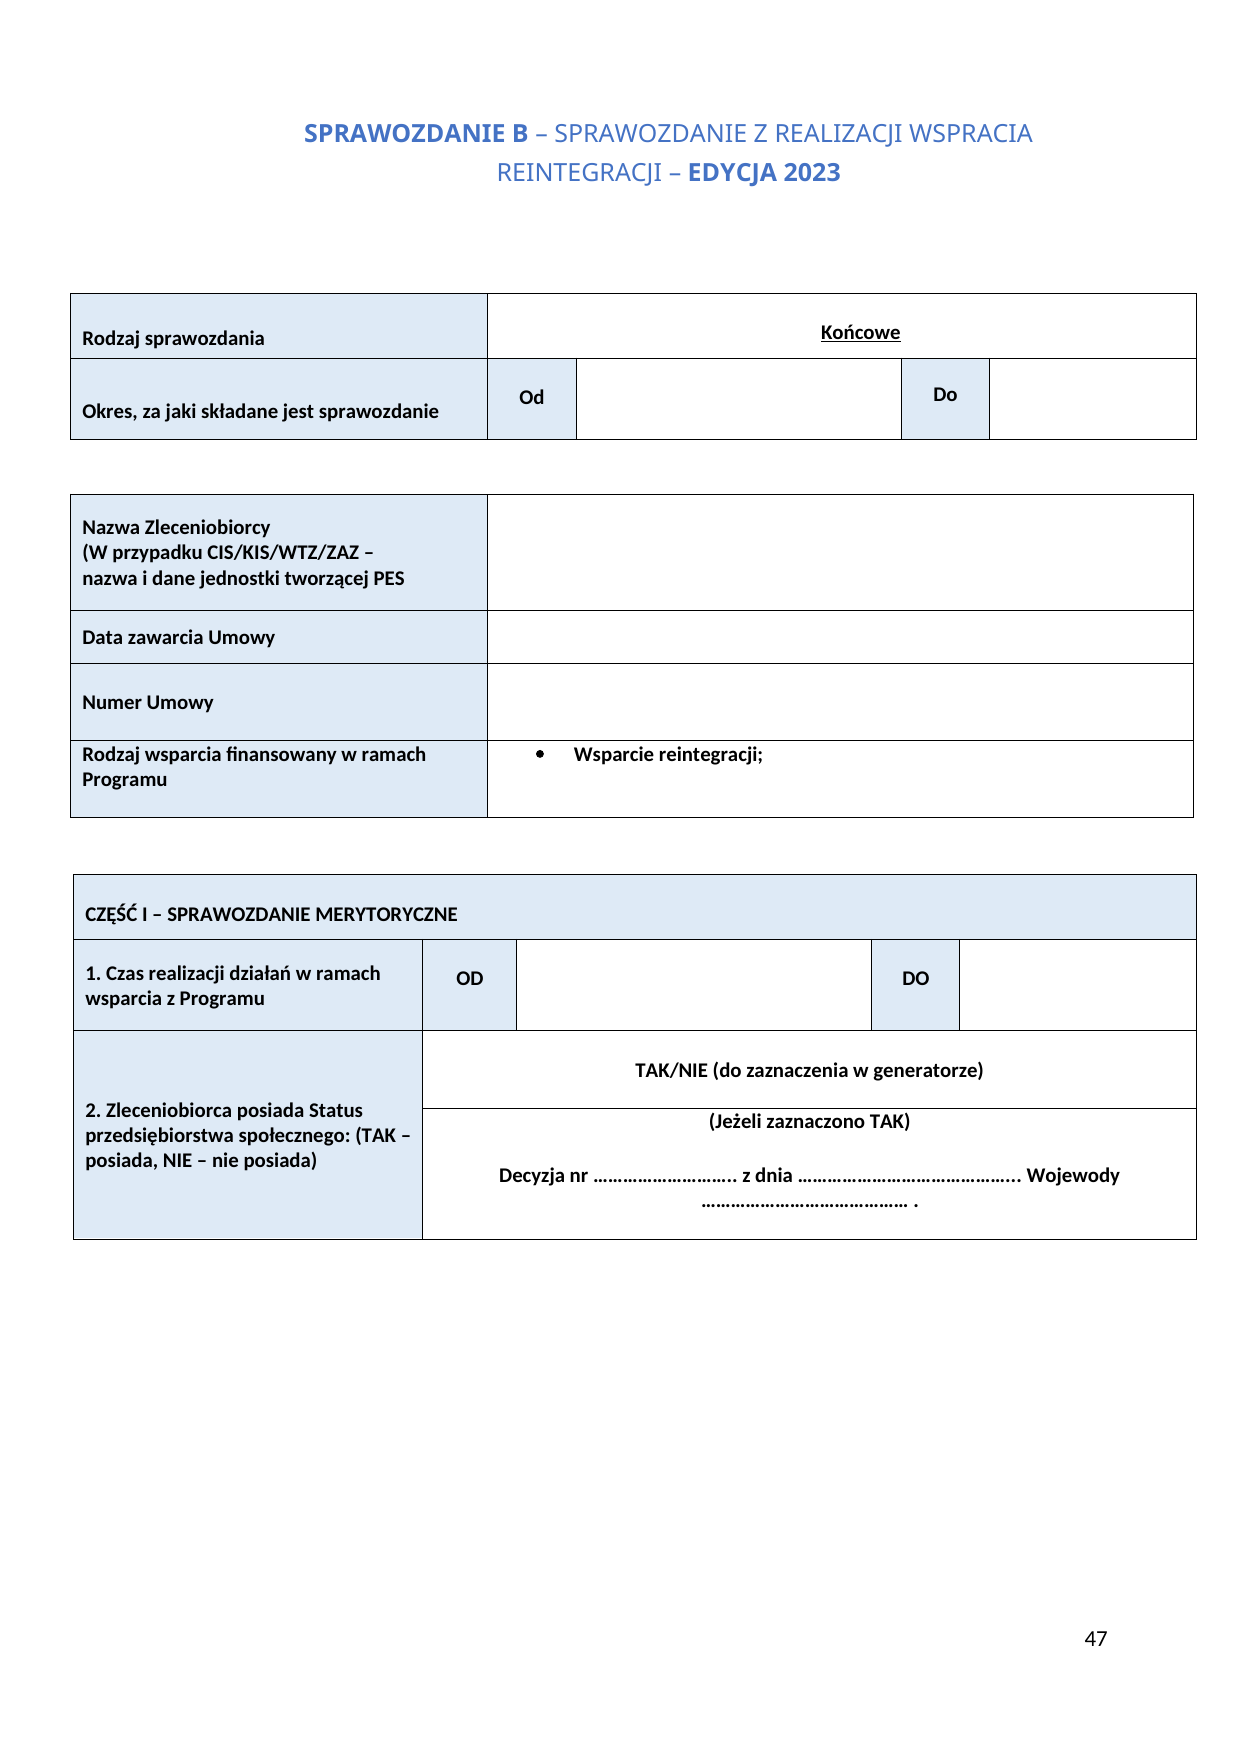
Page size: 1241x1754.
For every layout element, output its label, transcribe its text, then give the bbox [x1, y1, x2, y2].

table_cell DO [872, 940, 959, 1030]
table_cell [990, 359, 1196, 439]
table_cell Do [902, 359, 989, 439]
table_header Rodzaj sprawozdania [71, 294, 487, 358]
table_cell Okres, za jaki składane jest sprawozdanie [71, 359, 487, 439]
table_cell [488, 611, 1193, 663]
table_header Końcowe [488, 294, 1196, 358]
table_header CZĘŚĆ I – SPRAWOZDANIE MERYTORYCZNE [74, 875, 1196, 939]
table_cell 1. Czas realizacji działań w ramach wsparcia z Programu [74, 940, 422, 1030]
table_cell [577, 359, 901, 439]
table_cell 2. Zleceniobiorca posiada Status przedsiębiorstwa społecznego: (TAK – posiada, NIE – nie posiada) [74, 1031, 422, 1238]
table_cell [488, 664, 1193, 740]
table_cell OD [423, 940, 516, 1030]
table_cell Rodzaj wsparcia finansowany w ramach Programu [71, 741, 487, 817]
table_cell Od [488, 359, 576, 439]
table_cell [960, 940, 1196, 1030]
table_cell Numer Umowy [71, 664, 487, 740]
table_cell TAK/NIE (do zaznaczenia w generatorze) [423, 1031, 1196, 1108]
table_cell Wsparcie reintegracji; [488, 741, 1193, 817]
table_header Nazwa Zleceniobiorcy (W przypadku CIS/KIS/WTZ/ZAZ – nazwa i dane jednostki tworzącej PES [71, 495, 487, 610]
table_cell [517, 940, 871, 1030]
table_cell Data zawarcia Umowy [71, 611, 487, 663]
subtitle SPRAWOZDANIE B – SPRAWOZDANIE Z REALIZACJI WSPRACIA REINTEGRACJI – EDYCJA 2023 [229, 116, 1107, 189]
table_cell (Jeżeli zaznaczono TAK) Decyzja nr ……………………….. z dnia ……………………………………... Wojewody …………………………………… . [423, 1109, 1196, 1238]
table_header [488, 495, 1193, 610]
